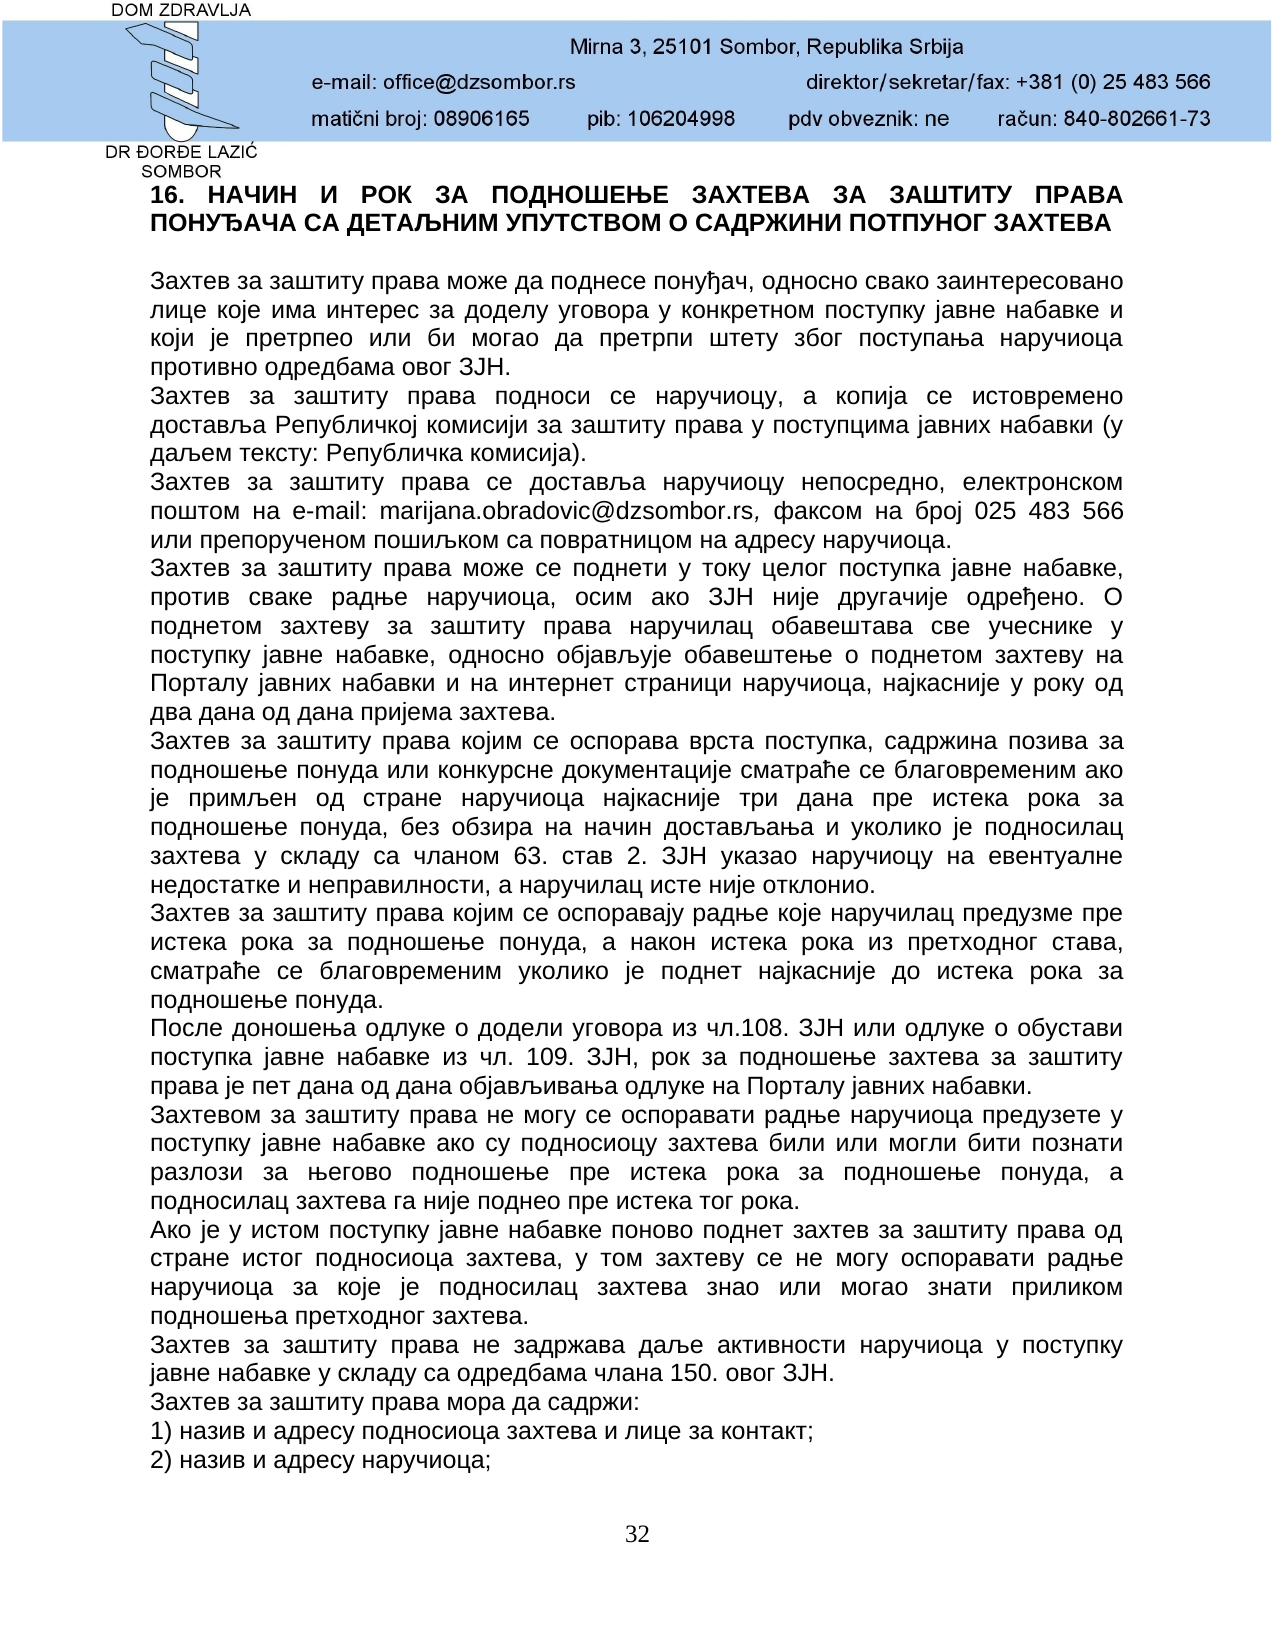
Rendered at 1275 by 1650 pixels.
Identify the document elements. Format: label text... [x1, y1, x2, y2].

text Захтев за заштиту права се доставља наручиоцу непосредно, електронском поштом на e-mail: marijana.obradovic@dzsombor.rs, факсом на број 025 483 566 или препорученом пошиљком са повратницом на адресу наручиоца. [150, 467, 1125, 553]
text Захтев за заштиту права којим се оспоравају радње које наручилац предузме пре истека рока за подношење понуда, а након истека рока из претходног става, сматраће се благовременим уколико је поднет најкасније до истека рока за подношење понуда. [150, 898, 1125, 1013]
text Захтев за заштиту права може да поднесе понуђач, односно свако заинтересовано лице које има интерес за доделу уговора у конкретном поступку јавне набавке и који је претрпео или би могао да претрпи штету због поступања наручиоца противно одредбама овог ЗЈН. [150, 266, 1125, 381]
text Захтев за заштиту права не задржава даље активности наручиоца у поступку јавне набавке у складу са одредбама члана 150. овог ЗЈН. [150, 1330, 1125, 1387]
text 2) назив и адресу наручиоца; [150, 1445, 1125, 1473]
text 16. НАЧИН И РОК ЗА ПОДНОШЕЊЕ ЗАХТЕВА ЗА ЗАШТИТУ ПРАВА ПОНУЂАЧА СА ДЕТАЉНИМ УПУТСТВОМ О САДРЖИНИ ПОТПУНОГ ЗАХТЕВА [150, 180, 1125, 237]
picture [2, 0, 1272, 180]
text Захтев за заштиту права мора да садржи: [150, 1387, 1125, 1416]
text Захтев за заштиту права може се поднети у току целог поступка јавне набавке, против сваке радње наручиоца, осим ако ЗЈН није другачије одређено. О поднетом захтеву за заштиту права наручилац обавештава све учеснике у поступку јавне набавке, односно објављује обавештење о поднетом захтеву на Порталу јавних набавки и на интернет страници наручиоца, најкасније у року од два дана од дана пријема захтева. [150, 553, 1125, 726]
text После доношења одлуке о додели уговора из чл.108. ЗЈН или одлуке о обустави поступка јавне набавке из чл. 109. ЗЈН, рок за подношење захтева за заштиту права је пет дана од дана објављивања одлуке на Порталу јавних набавки. [150, 1013, 1125, 1100]
text 1) назив и адресу подносиоца захтева и лице за контакт; [150, 1416, 1125, 1445]
text Захтев за заштиту права којим се оспорава врста поступка, садржина позива за подношење понуда или конкурсне документације сматраће се благовременим ако је примљен од стране наручиоца најкасније три дана пре истека рока за подношење понуда, без обзира на начин достављања и уколико је подносилац захтева у складу са чланом 63. став 2. ЗЈН указао наручиоцу на евентуалне недостатке и неправилности, а наручилац исте није отклонио. [150, 726, 1125, 898]
text Ако је у истом поступку јавне набавке поново поднет захтев за заштиту права од стране истог подносиоца захтева, у том захтеву се не могу оспоравати радње наручиоца за које је подносилац захтева знао или могао знати приликом подношења претходног захтева. [150, 1215, 1125, 1330]
text Захтев за заштиту права подноси се наручиоцу, а копија се истовремено доставља Републичкој комисији за заштиту права у поступцима јавних набавки (у даљем тексту: Републичка комисија). [150, 381, 1125, 467]
text Захтевом за заштиту права не могу се оспоравати радње наручиоца предузете у поступку јавне набавке ако су подносиоцу захтева били или могли бити познати разлози за његово подношење пре истека рока за подношење понуда, а подносилац захтева га није поднео пре истека тог рока. [150, 1100, 1125, 1215]
